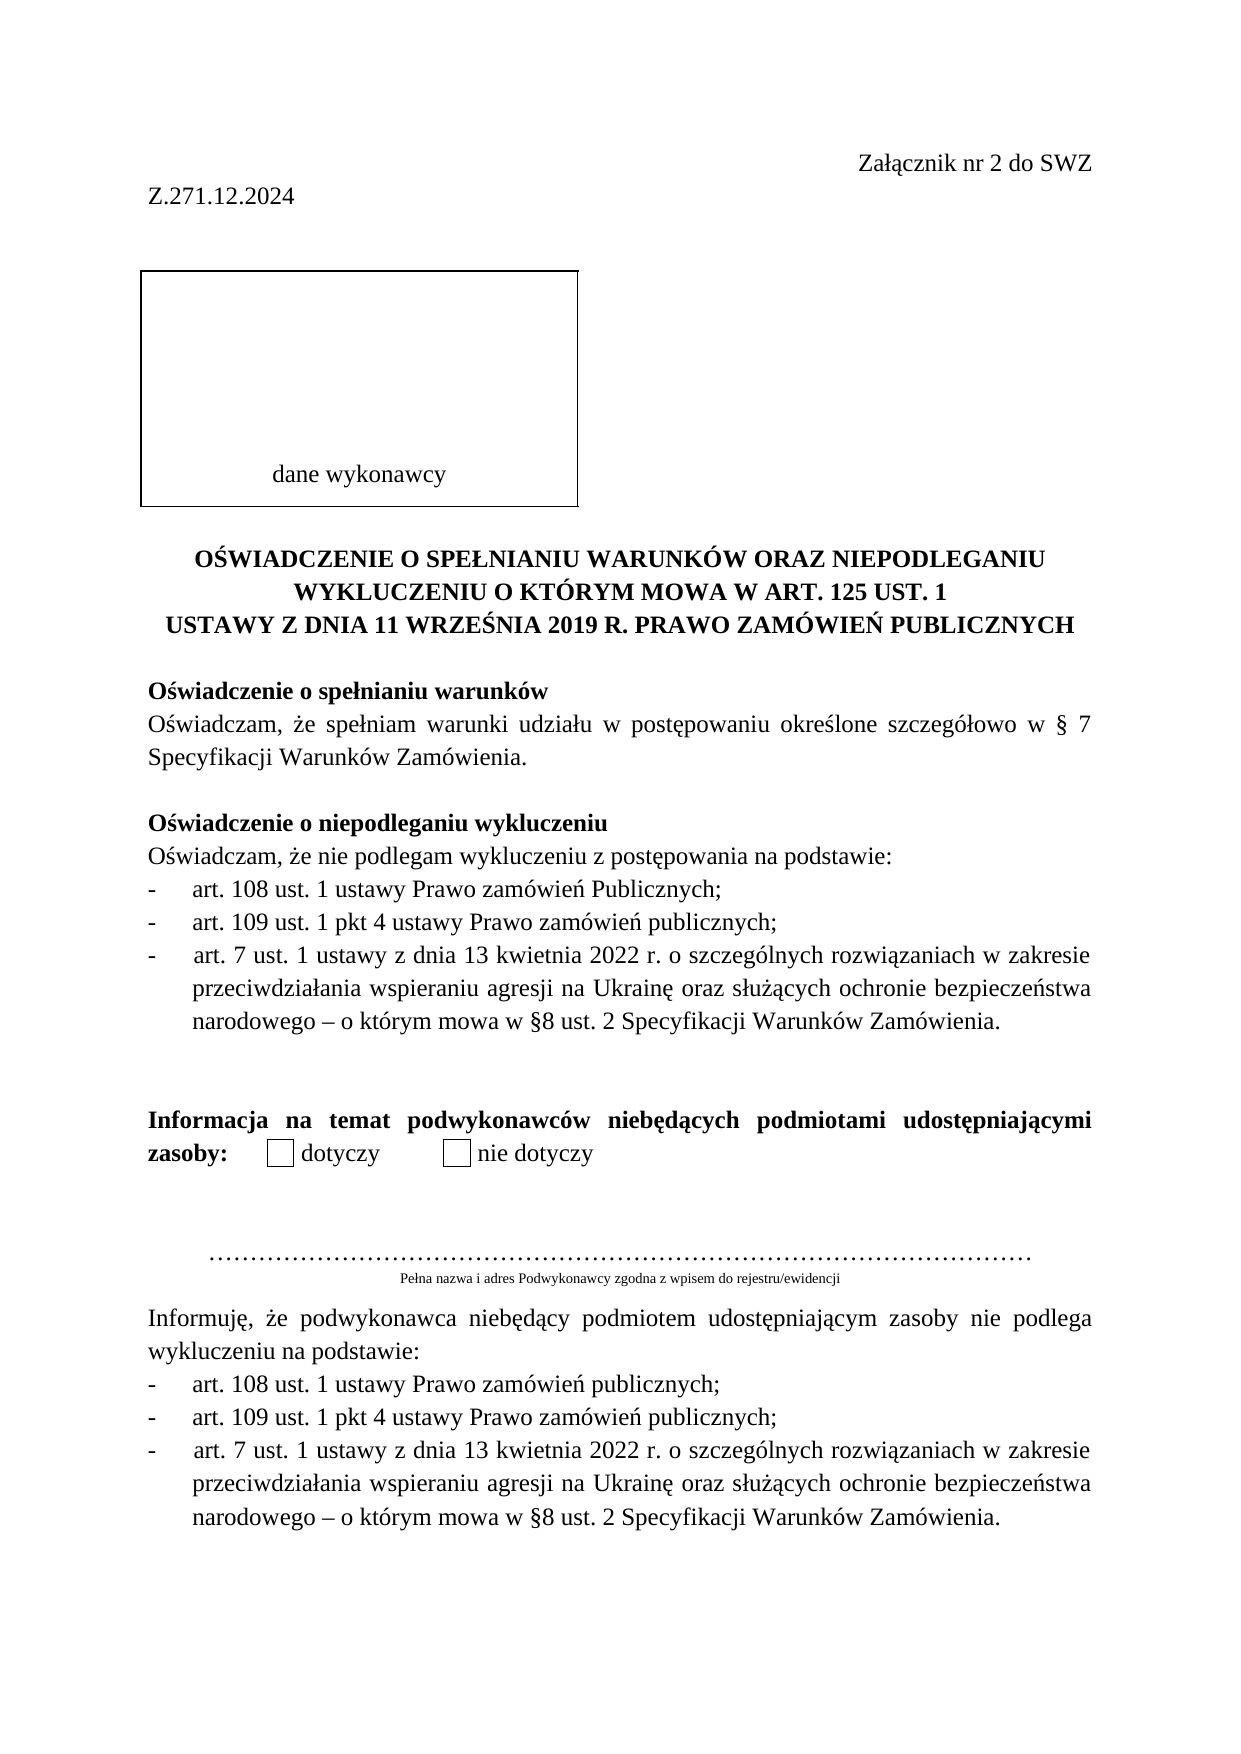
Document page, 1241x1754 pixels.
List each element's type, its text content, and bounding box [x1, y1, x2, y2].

text USTAWY Z DNIA 11 WRZEŚNIA 2019 R. PRAWO ZAMÓWIEŃ PUBLICZNYCH [148, 610, 1092, 639]
text Informuję, że podwykonawca niebędący podmiotem udostępniającym zasoby nie podlega wykluczeniu na podstawie: [148, 1303, 1092, 1365]
text Oświadczenie o niepodleganiu wykluczeniu [148, 808, 1092, 837]
text Pełna nazwa i adres Podwykonawcy zgodna z wpisem do rejestru/ewidencji [148, 1270, 1092, 1299]
text - art. 7 ust. 1 ustawy z dnia 13 kwietnia 2022 r. o szczególnych rozwiązaniach w zakresie przeciwdziałania wspieraniu agresji na Ukrainę oraz służących ochronie bezpieczeństwa narodowego – o którym mowa w §8 ust. 2 Specyfikacji Warunków Zamówienia. [148, 1436, 1092, 1530]
text - art. 108 ust. 1 ustawy Prawo zamówień publicznych; [148, 1369, 1092, 1398]
text Informacja na temat podwykonawców niebędących podmiotami udostępniającymi zasoby: dotyczy nie dotyczy [148, 1105, 1092, 1167]
text - art. 109 ust. 1 pkt 4 ustawy Prawo zamówień publicznych; [148, 907, 1092, 936]
text Załącznik nr 2 do SWZ [216, 148, 1092, 176]
table_header dane wykonawcy [142, 272, 577, 506]
text ……………………………………………………………………………………… [148, 1237, 1092, 1266]
text OŚWIADCZENIE O SPEŁNIANIU WARUNKÓW ORAZ NIEPODLEGANIU WYKLUCZENIU O KTÓRYM MOWA W ART. 125 UST. 1 [148, 544, 1092, 606]
text Oświadczam, że spełniam warunki udziału w postępowaniu określone szczegółowo w § 7 Specyfikacji Warunków Zamówienia. [148, 709, 1092, 771]
text Z.271.12.2024 [148, 181, 1092, 209]
text Oświadczenie o spełnianiu warunków [148, 676, 1092, 705]
text Oświadczam, że nie podlegam wykluczeniu z postępowania na podstawie: [148, 841, 1092, 870]
text - art. 108 ust. 1 ustawy Prawo zamówień Publicznych; [148, 874, 1092, 903]
text - art. 7 ust. 1 ustawy z dnia 13 kwietnia 2022 r. o szczególnych rozwiązaniach w zakresie przeciwdziałania wspieraniu agresji na Ukrainę oraz służących ochronie bezpieczeństwa narodowego – o którym mowa w §8 ust. 2 Specyfikacji Warunków Zamówienia. [148, 940, 1092, 1035]
text - art. 109 ust. 1 pkt 4 ustawy Prawo zamówień publicznych; [148, 1402, 1092, 1431]
